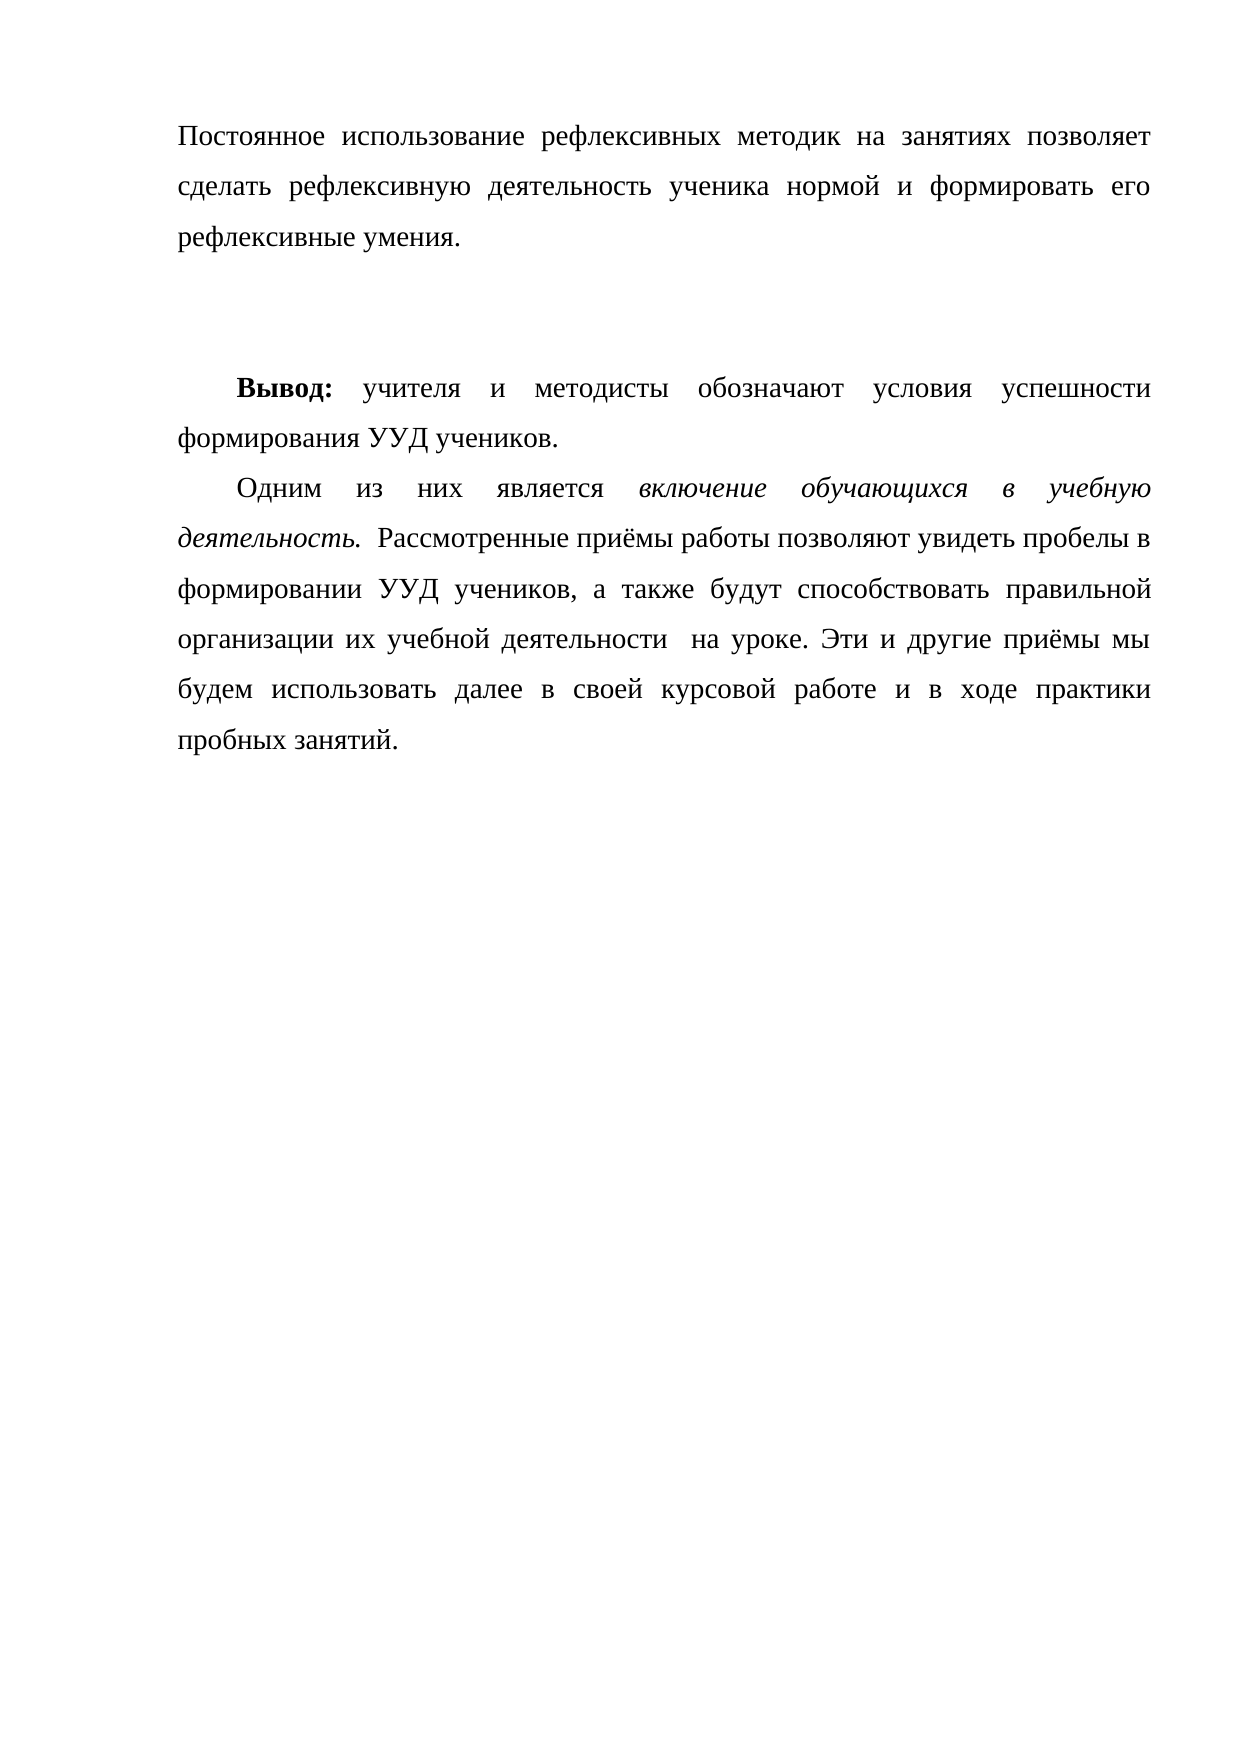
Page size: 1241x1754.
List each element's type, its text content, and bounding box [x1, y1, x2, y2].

text Вывод: учителя и методисты обозначают условия успешности формирования УУД учеников. [177, 370, 1152, 453]
text Постоянное использование рефлексивных методик на занятиях позволяет сделать рефлексивную деятельность ученика нормой и формировать его рефлексивные умения. [177, 118, 1152, 252]
text Одним из них является включение обучающихся в учебную деятельность. Рассмотренные приёмы работы позволяют увидеть пробелы в формировании УУД учеников, а также будут способствовать правильной организации их учебной деятельности на уроке. Эти и другие приёмы мы будем использовать далее в своей курсовой работе и в ходе практики пробных занятий. [177, 470, 1152, 755]
